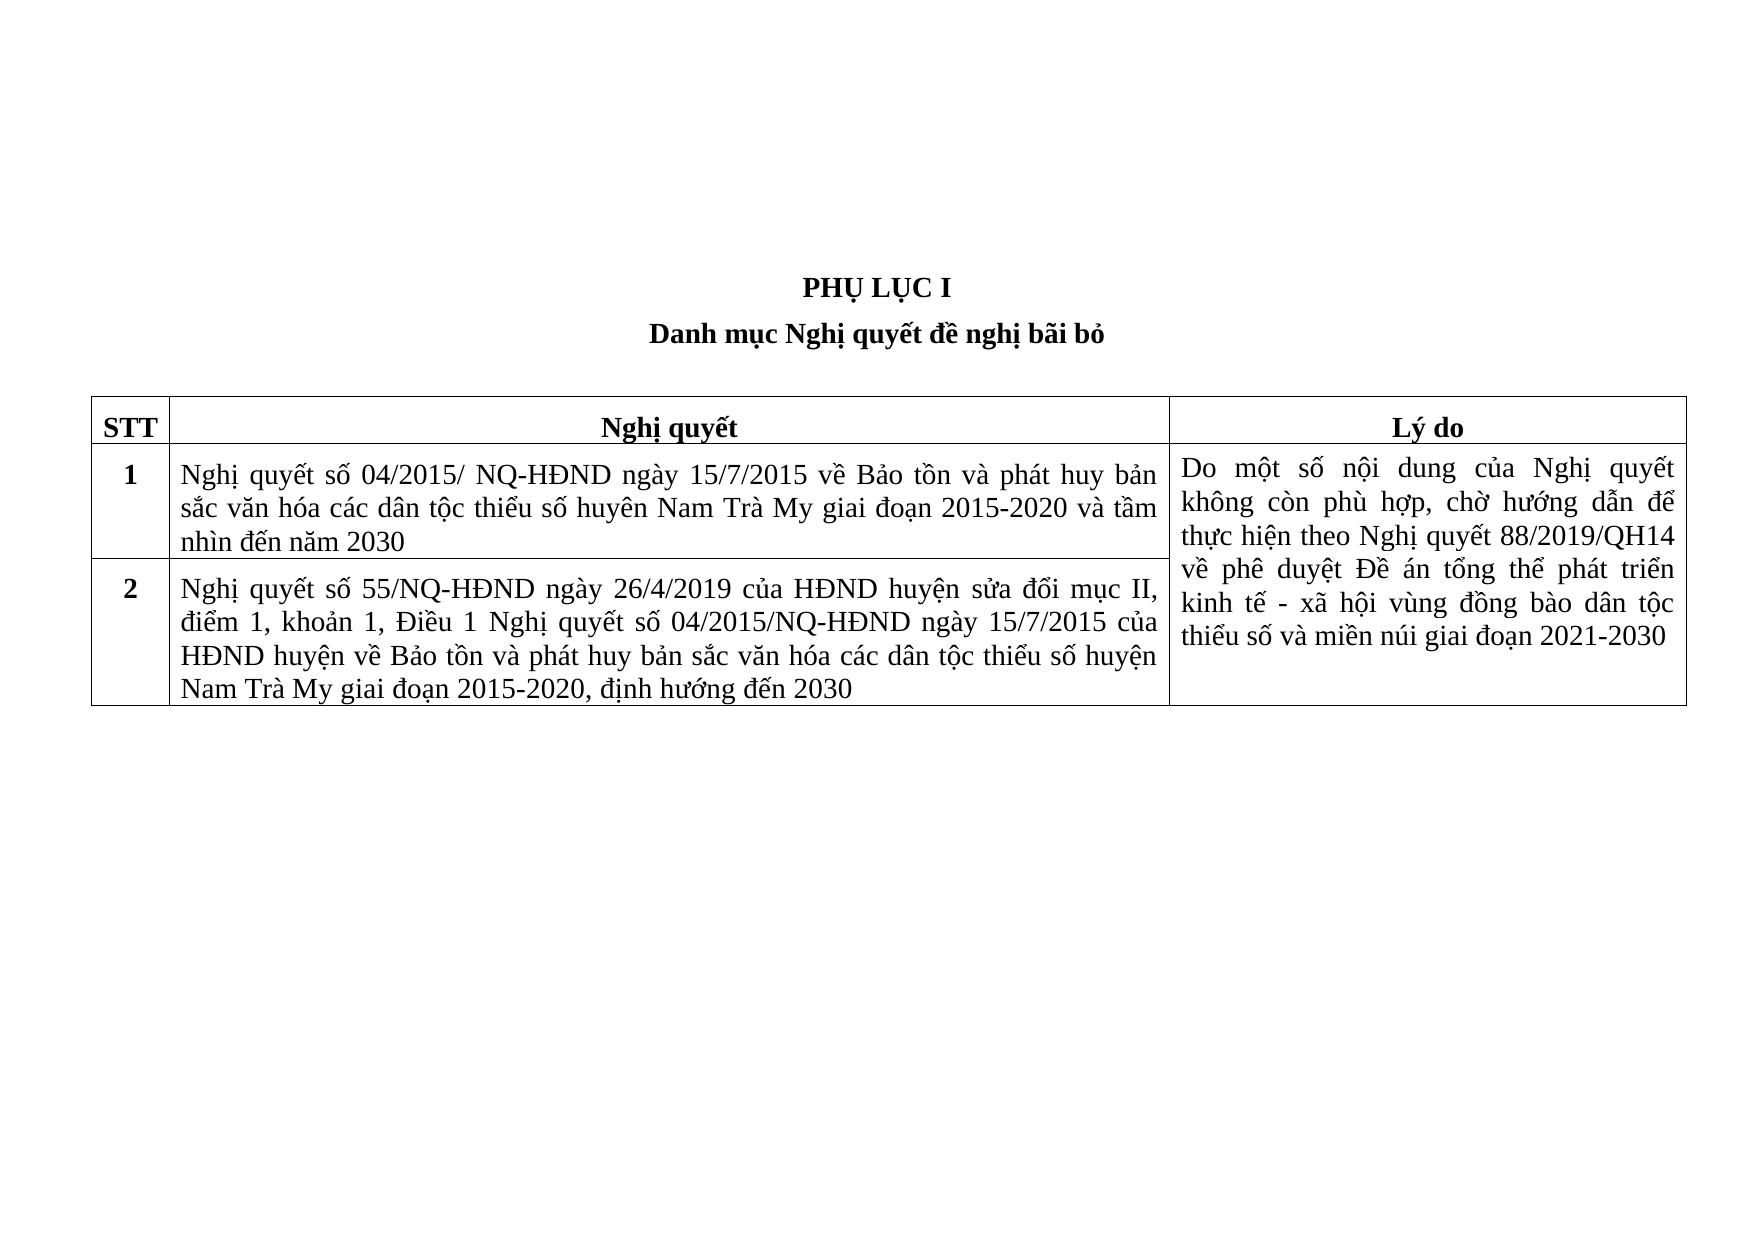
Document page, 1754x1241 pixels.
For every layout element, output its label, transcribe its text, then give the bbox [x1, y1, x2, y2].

text PHỤ LỤC I [118, 271, 1636, 304]
table_header STT [92, 397, 169, 443]
table_cell Nghị quyết số 04/2015/ NQ-HĐND ngày 15/7/2015 về Bảo tồn và phát huy bản sắc văn hóa các dân tộc thiểu số huyên Nam Trà My giai đoạn 2015-2020 và tầm nhìn đến năm 2030 [170, 444, 1169, 557]
table_cell Nghị quyết số 55/NQ-HĐND ngày 26/4/2019 của HĐND huyện sửa đổi mục II, điểm 1, khoản 1, Điều 1 Nghị quyết số 04/2015/NQ-HĐND ngày 15/7/2015 của HĐND huyện về Bảo tồn và phát huy bản sắc văn hóa các dân tộc thiểu số huyện Nam Trà My giai đoạn 2015-2020, định hướng đến 2030 [170, 559, 1169, 705]
table_cell Do một số nội dung của Nghị quyết không còn phù hợp, chờ hướng dẫn để thực hiện theo Nghị quyết 88/2019/QH14 về phê duyệt Đề án tổng thể phát triển kinh tế - xã hội vùng đồng bào dân tộc thiểu số và miền núi giai đoạn 2021-2030 [1170, 444, 1686, 705]
table_cell 2 [92, 559, 169, 705]
table_cell 1 [92, 444, 169, 557]
table_header Lý do [1170, 397, 1686, 443]
table_header Nghị quyết [170, 397, 1169, 443]
text Danh mục Nghị quyết đề nghị bãi bỏ [118, 317, 1636, 350]
